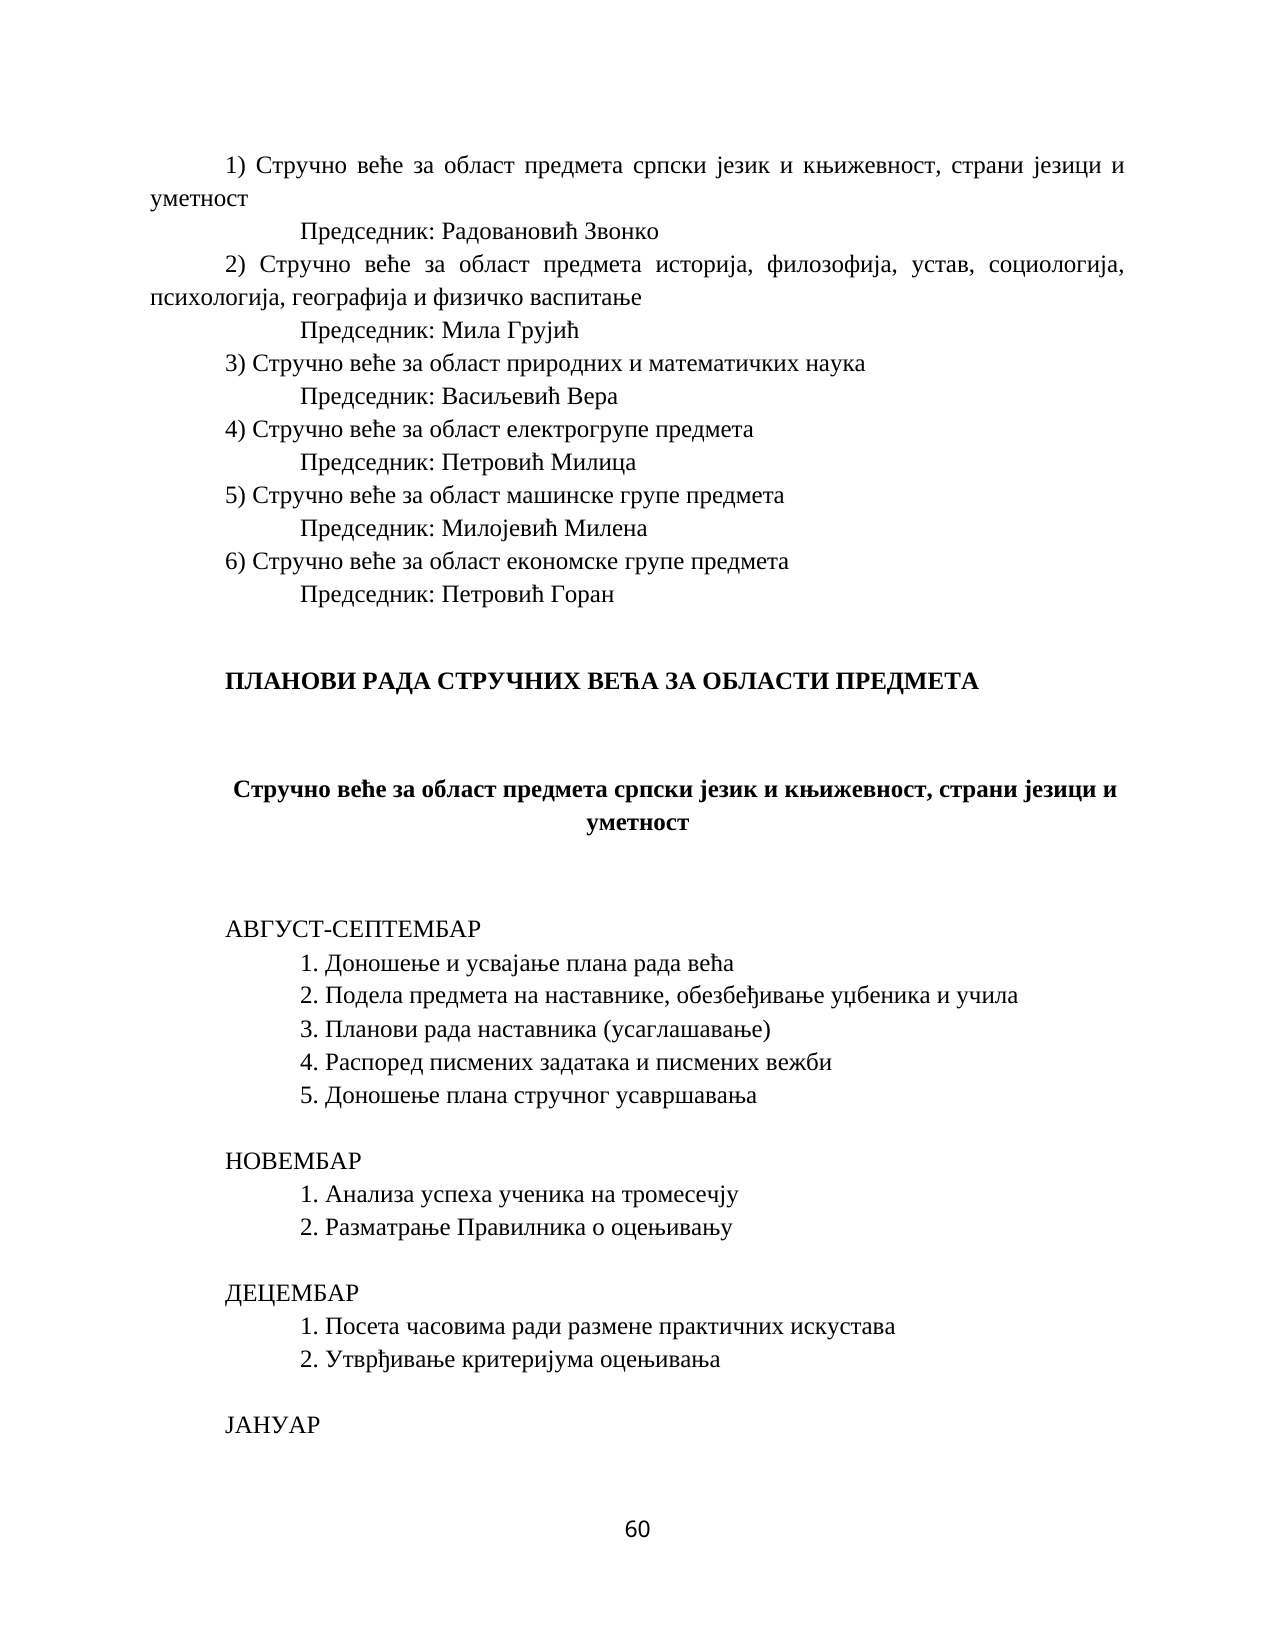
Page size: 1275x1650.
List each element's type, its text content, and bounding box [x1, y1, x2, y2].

text Председник: Васиљевић Вера [225, 381, 1125, 410]
text 3) Стручно веће за област природних и математичких наука [150, 348, 1125, 377]
text Стручно веће за област предмета српски језик и књижевност, страни језици и уметност [150, 774, 1125, 836]
text 5) Стручно веће за област машинске групе предмета [150, 480, 1125, 509]
text 1) Стручно веће за област предмета српски језик и књижевност, страни језици и уметност [150, 150, 1125, 212]
text Председник: Петровић Горан [225, 579, 1125, 608]
text ДЕЦЕМБАР [150, 1278, 1125, 1307]
text 3. Планови рада наставника (усаглашавање) [225, 1014, 1125, 1042]
text Председник: Милојевић Милена [225, 513, 1125, 542]
text НОВЕМБАР [150, 1146, 1125, 1174]
text 4) Стручно веће за област електрогрупе предмета [150, 414, 1125, 443]
text 1. Посета часовима ради размене практичних искустава [225, 1311, 1125, 1339]
text 5. Доношење плана стручног усавршавања [225, 1080, 1125, 1108]
text 2. Подела предмета на наставнике, обезбеђивање уџбеника и учила [225, 981, 1125, 1009]
text 2) Стручно веће за област предмета историја, филозофија, устав, социологија, психологија, географија и физичко васпитање [150, 249, 1125, 311]
text 1. Анализа успеха ученика на тромесечју [225, 1179, 1125, 1207]
text 4. Распоред писмених задатака и писмених вежби [225, 1047, 1125, 1075]
text Председник: Радовановић Звонко [225, 216, 1125, 245]
text Председник: Мила Грујић [225, 315, 1125, 344]
text 2. Утврђивање критеријума оцењивања [225, 1344, 1125, 1373]
text АВГУСТ-СЕПТЕМБАР [150, 914, 1125, 943]
text Председник: Петровић Милица [225, 447, 1125, 476]
text 2. Разматрање Правилника о оцењивању [225, 1212, 1125, 1241]
text 1. Доношење и усвајање плана рада већа [225, 948, 1125, 976]
text ЈАНУАР [150, 1410, 1125, 1439]
text 6) Стручно веће за област економске групе предмета [150, 546, 1125, 575]
text ПЛАНОВИ РАДА СТРУЧНИХ ВЕЋА ЗА ОБЛАСТИ ПРЕДМЕТА [150, 666, 1125, 695]
